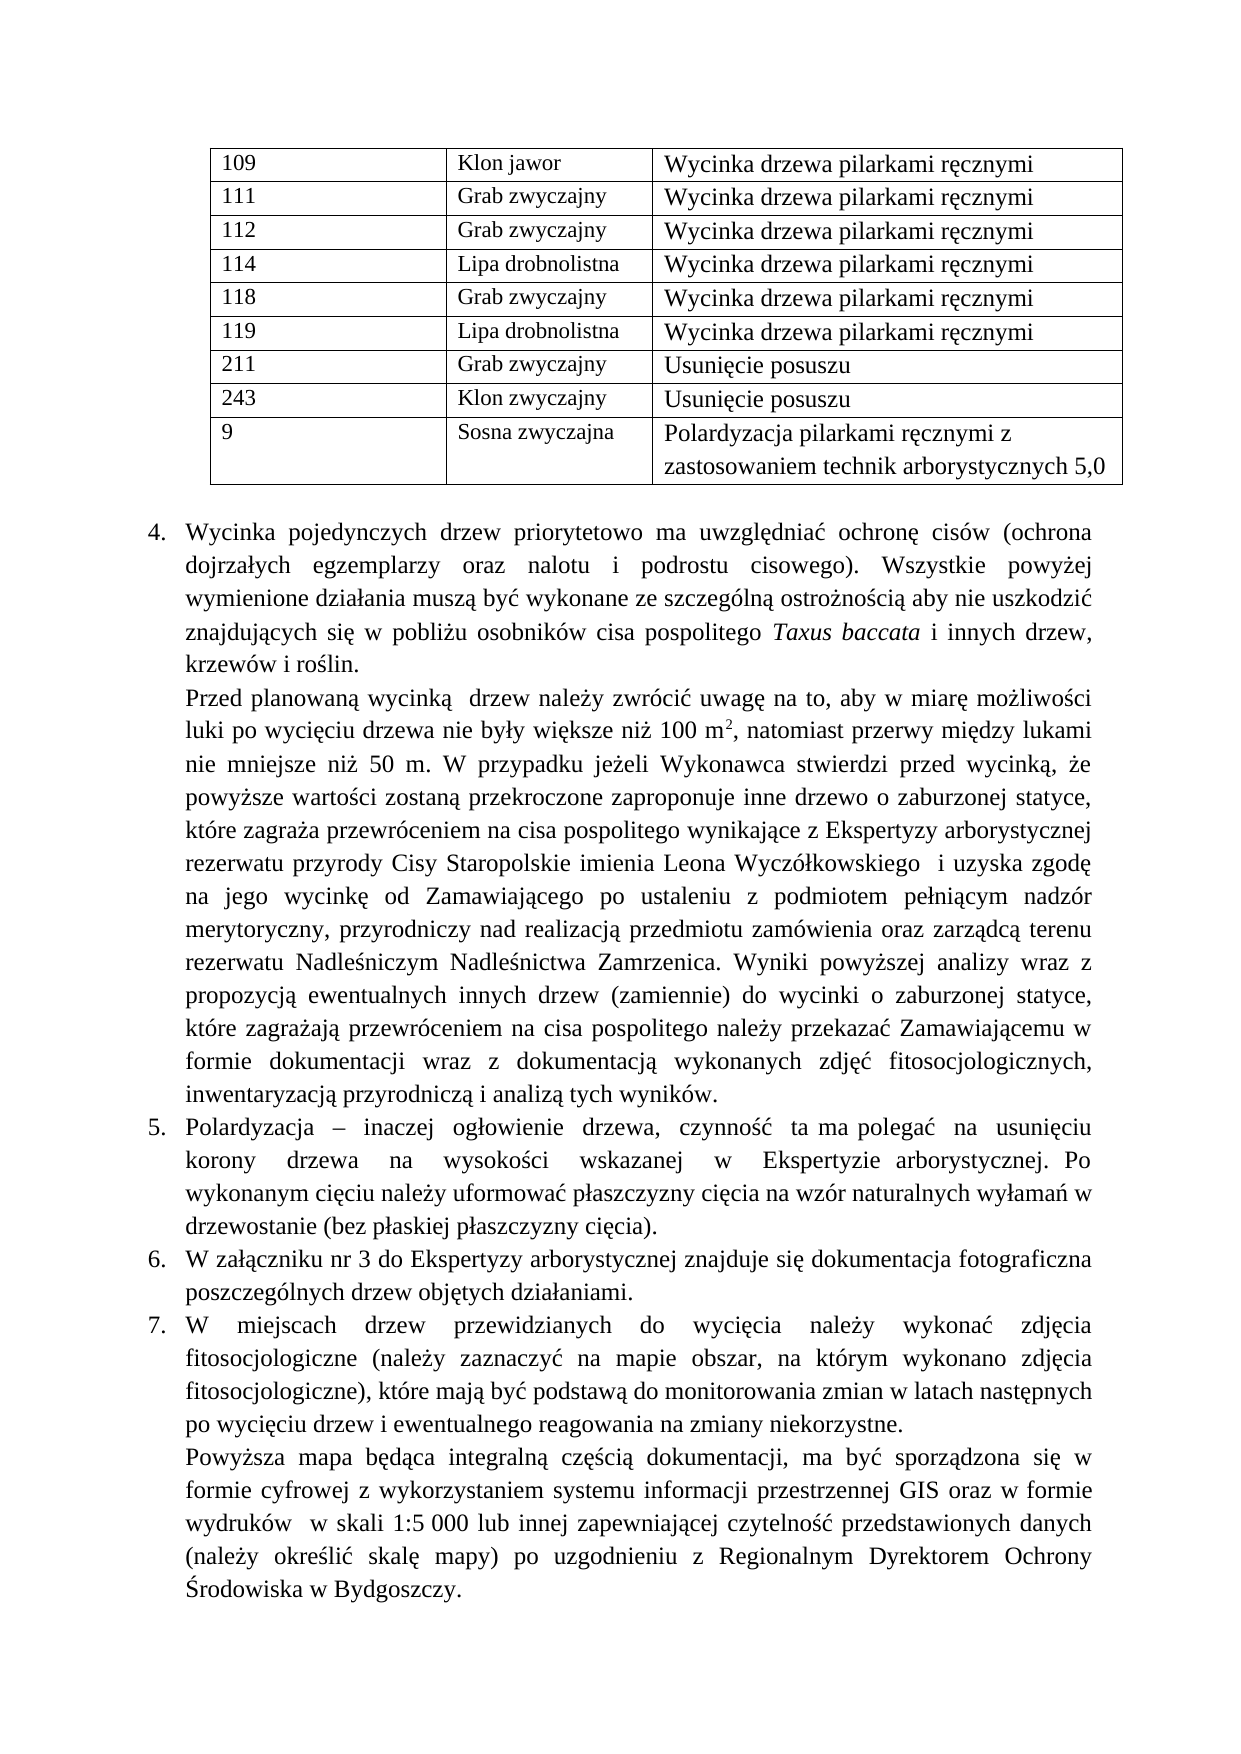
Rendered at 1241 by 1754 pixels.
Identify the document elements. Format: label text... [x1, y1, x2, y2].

table_cell Grab zwyczajny [447, 351, 652, 383]
table_cell Wycinka drzewa pilarkami ręcznymi [653, 317, 1122, 349]
list Wycinka pojedynczych drzew priorytetowo ma uwzględniać ochronę cisów (ochrona dojrzałych egzemplarzy oraz nalotu i podrostu cisowego). Wszystkie powyżej wymienione działania muszą być wykonane ze szczególną ostrożnością aby nie uszkodzić znajdujących się w pobliżu osobników cisa pospolitego Taxus baccata i innych drzew, krzewów i roślin. [148, 517, 1093, 678]
table_cell Usunięcie posuszu [653, 384, 1122, 417]
table_cell 119 [211, 317, 446, 349]
table_cell Wycinka drzewa pilarkami ręcznymi [653, 182, 1122, 215]
table_cell 9 [211, 418, 446, 483]
table_cell 118 [211, 283, 446, 316]
list Powyższa mapa będąca integralną częścią dokumentacji, ma być sporządzona się w formie cyfrowej z wykorzystaniem systemu informacji przestrzennej GIS oraz w formie wydruków w skali 1:5 000 lub innej zapewniającej czytelność przedstawionych danych (należy określić skalę mapy) po uzgodnieniu z Regionalnym Dyrektorem Ochrony Środowiska w Bydgoszczy. [185, 1442, 1093, 1603]
table_cell 109 [211, 149, 446, 181]
table_cell Polardyzacja pilarkami ręcznymi z zastosowaniem technik arborystycznych 5,0 [653, 418, 1122, 483]
table_cell Klon zwyczajny [447, 384, 652, 417]
table_cell Wycinka drzewa pilarkami ręcznymi [653, 250, 1122, 282]
table_cell Klon jawor [447, 149, 652, 181]
table_cell Usunięcie posuszu [653, 351, 1122, 383]
table_cell Grab zwyczajny [447, 283, 652, 316]
table_cell 114 [211, 250, 446, 282]
table_cell Grab zwyczajny [447, 216, 652, 248]
table_cell Lipa drobnolistna [447, 317, 652, 349]
table_cell Wycinka drzewa pilarkami ręcznymi [653, 216, 1122, 248]
list W załączniku nr 3 do Ekspertyzy arborystycznej znajduje się dokumentacja fotograficzna poszczególnych drzew objętych działaniami. [148, 1244, 1093, 1306]
table_cell Lipa drobnolistna [447, 250, 652, 282]
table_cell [653, 149, 1122, 181]
table_cell 111 [211, 182, 446, 215]
table_cell 243 [211, 384, 446, 417]
table_cell Grab zwyczajny [447, 182, 652, 215]
list Przed planowaną wycinką drzew należy zwrócić uwagę na to, aby w miarę możliwości luki po wycięciu drzewa nie były większe niż 100 m2, natomiast przerwy między lukami nie mniejsze niż 50 m. W przypadku jeżeli Wykonawca stwierdzi przed wycinką, że powyższe wartości zostaną przekroczone zaproponuje inne drzewo o zaburzonej statyce, które zagraża przewróceniem na cisa pospolitego wynikające z Ekspertyzy arborystycznej rezerwatu przyrody Cisy Staropolskie imienia Leona Wyczółkowskiego i uzyska zgodę na jego wycinkę od Zamawiającego po ustaleniu z podmiotem pełniącym nadzór merytoryczny, przyrodniczy nad realizacją przedmiotu zamówienia oraz zarządcą terenu rezerwatu Nadleśniczym Nadleśnictwa Zamrzenica. Wyniki powyższej analizy wraz z propozycją ewentualnych innych drzew (zamiennie) do wycinki o zaburzonej statyce, które zagrażają przewróceniem na cisa pospolitego należy przekazać Zamawiającemu w formie dokumentacji wraz z dokumentacją wykonanych zdjęć fitosocjologicznych, inwentaryzacją przyrodniczą i analizą tych wyników. [185, 683, 1093, 1108]
table_cell Sosna zwyczajna [447, 418, 652, 483]
table_cell Wycinka drzewa pilarkami ręcznymi [653, 283, 1122, 316]
table_cell 112 [211, 216, 446, 248]
table_cell 211 [211, 351, 446, 383]
list Polardyzacja – inaczej ogłowienie drzewa, czynność ta ma polegać na usunięciu korony drzewa na wysokości wskazanej w Ekspertyzie arborystycznej. Po wykonanym cięciu należy uformować płaszczyzny cięcia na wzór naturalnych wyłamań w drzewostanie (bez płaskiej płaszczyzny cięcia). [148, 1112, 1093, 1240]
list W miejscach drzew przewidzianych do wycięcia należy wykonać zdjęcia fitosocjologiczne (należy zaznaczyć na mapie obszar, na którym wykonano zdjęcia fitosocjologiczne), które mają być podstawą do monitorowania zmian w latach następnych po wycięciu drzew i ewentualnego reagowania na zmiany niekorzystne. [148, 1310, 1093, 1438]
